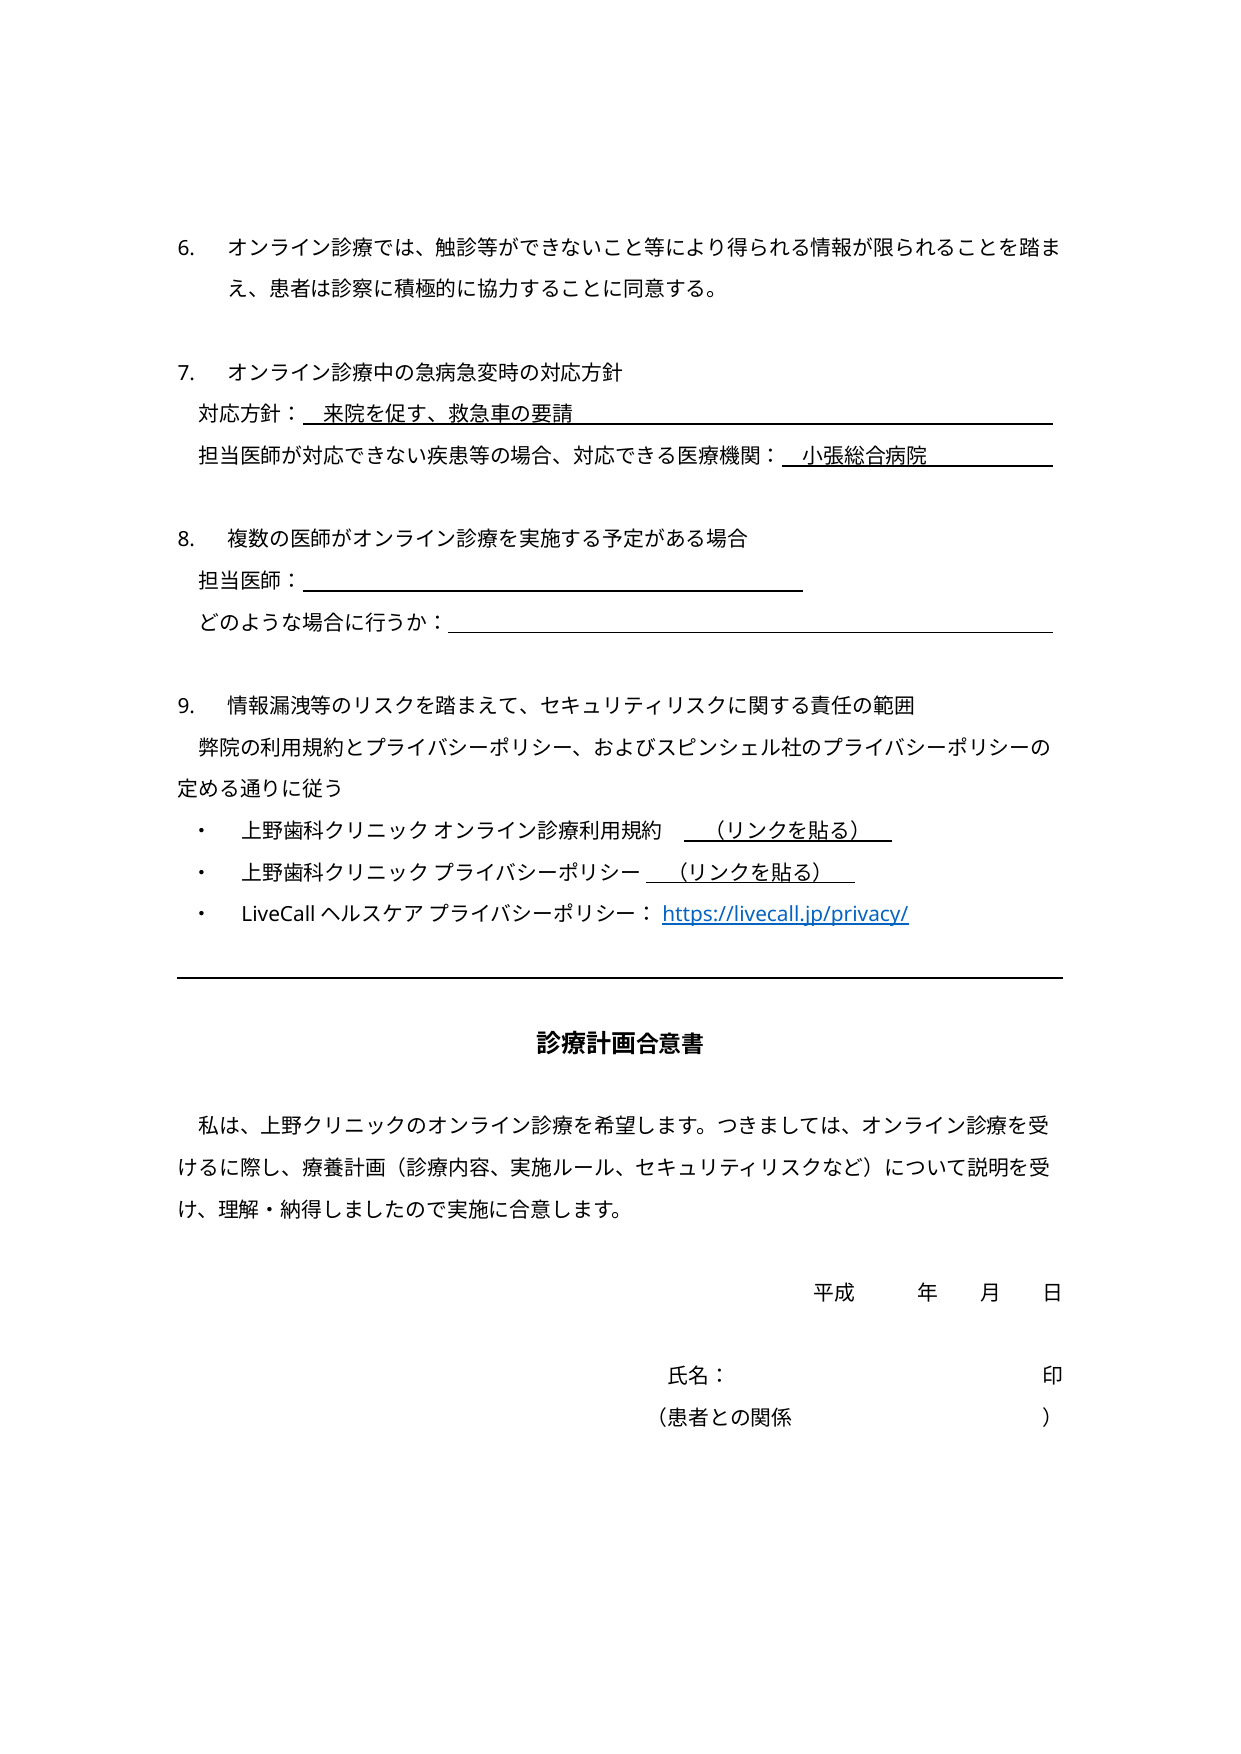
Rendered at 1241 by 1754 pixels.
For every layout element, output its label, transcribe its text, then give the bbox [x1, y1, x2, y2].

text （患者との関係 ） [177, 1395, 1063, 1437]
text 氏名： 印 [177, 1354, 1063, 1395]
list 複数の医師がオンライン診療を実施する予定がある場合 [177, 517, 1063, 558]
text 診療計画合意書 [177, 1020, 1063, 1062]
text 担当医師： [177, 558, 1063, 600]
list オンライン診療中の急病急変時の対応方針 [177, 350, 1063, 392]
text どのような場合に行うか： [177, 600, 1063, 642]
list 情報漏洩等のリスクを踏まえて、セキュリティリスクに関する責任の範囲 [177, 683, 1063, 725]
list オンライン診療では、触診等ができないこと等により得られる情報が限られることを踏まえ、患者は診察に積極的に協力することに同意する。 [177, 225, 1063, 308]
text 平成 年 月 日 [177, 1270, 1063, 1312]
list LiveCallヘルスケア プライバシーポリシー： https://livecall.jp/privacy/ [191, 892, 1063, 933]
text 私は、上野クリニックのオンライン診療を希望します。つきましては、オンライン診療を受けるに際し、療養計画（診療内容、実施ルール、セキュリティリスクなど）について説明を受け、理解・納得しましたので実施に合意します。 [177, 1104, 1063, 1229]
list 上野歯科クリニック オンライン診療利用規約 （リンクを貼る） [191, 808, 1063, 850]
text 弊院の利用規約とプライバシーポリシー、およびスピンシェル社のプライバシーポリシーの定める通りに従う [177, 725, 1063, 808]
text 担当医師が対応できない疾患等の場合、対応できる医療機関： 小張総合病院 [177, 433, 1063, 475]
list 上野歯科クリニック プライバシーポリシー （リンクを貼る） [191, 850, 1063, 892]
text 対応方針： 来院を促す、救急車の要請 [177, 392, 1063, 433]
